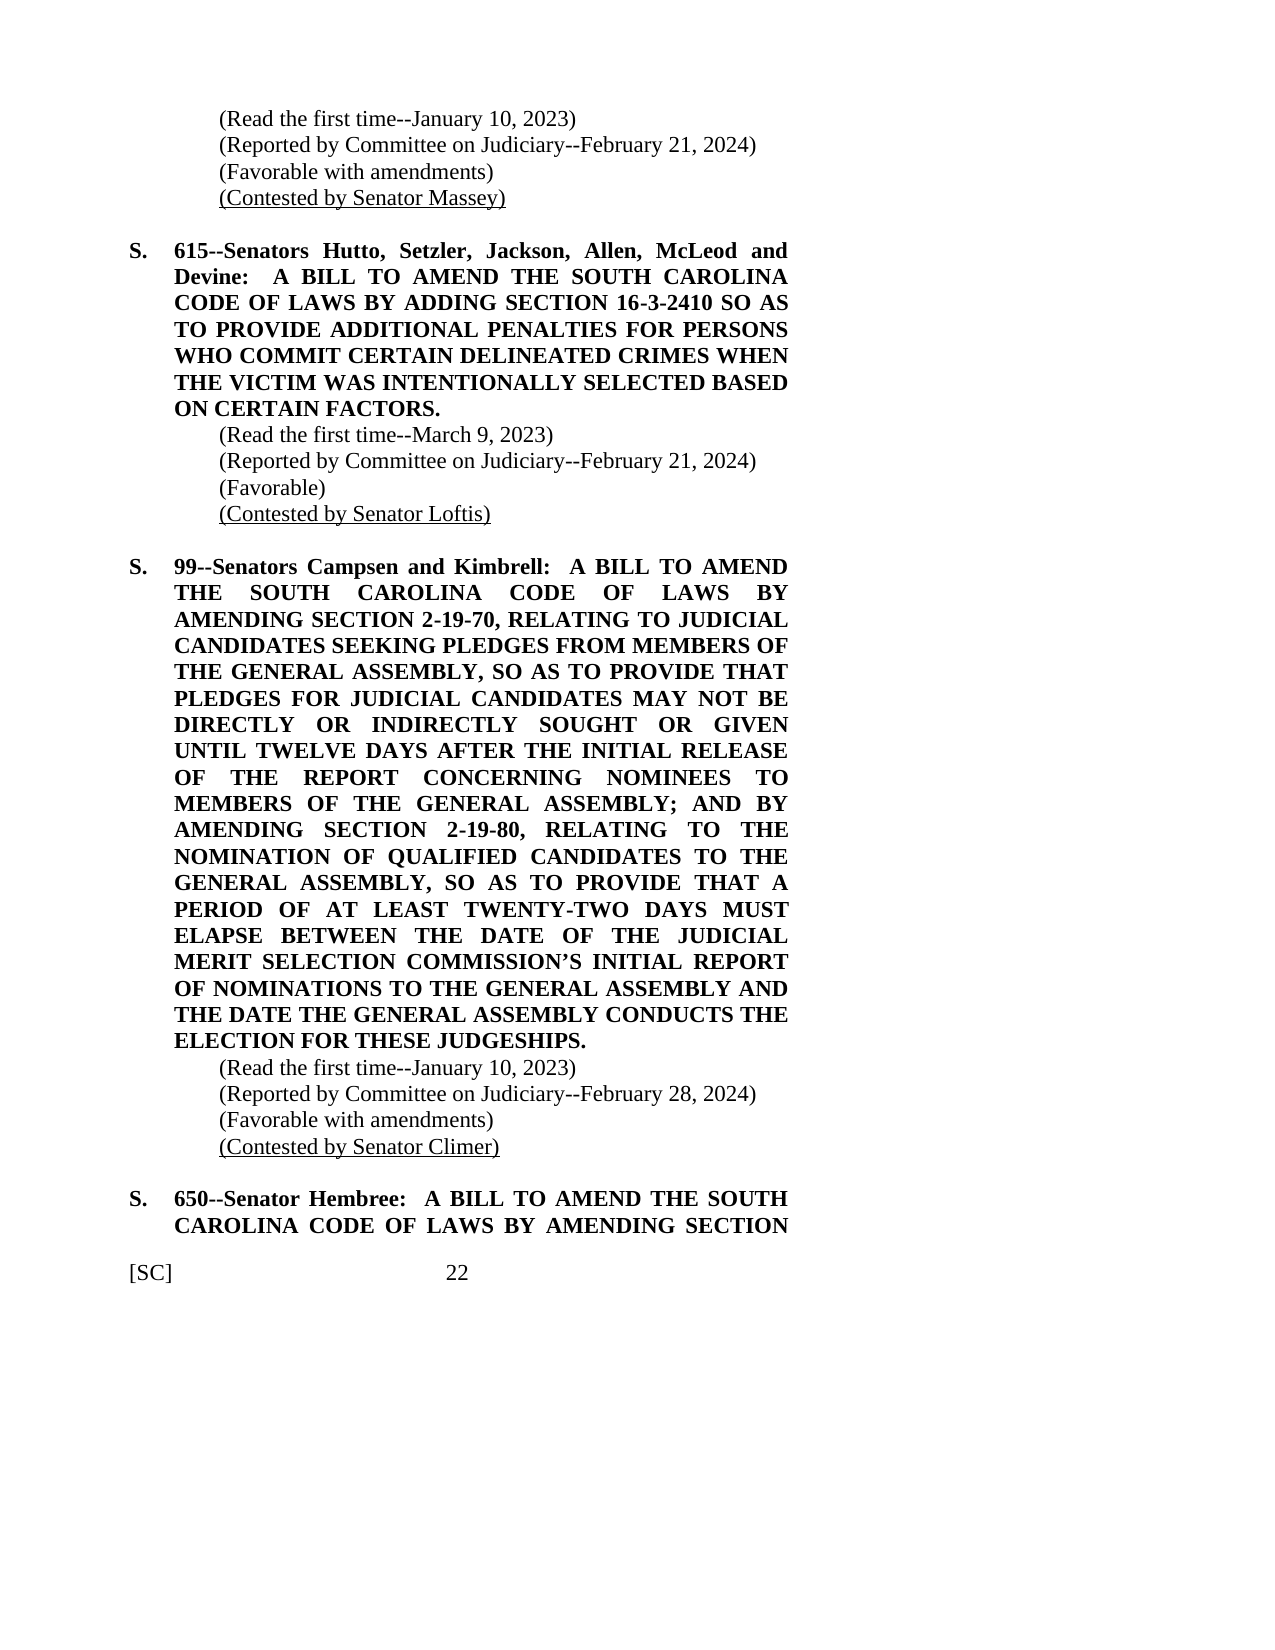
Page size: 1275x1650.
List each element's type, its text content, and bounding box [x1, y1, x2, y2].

title S. 615--Senators Hutto, Setzler, Jackson, Allen, McLeod and Devine: A BILL TO AMEND THE SOUTH CAROLINA CODE OF LAWS BY ADDING SECTION 16‑3‑2410 SO AS TO PROVIDE ADDITIONAL PENALTIES FOR PERSONS WHO COMMIT CERTAIN DELINEATED CRIMES WHEN THE VICTIM WAS INTENTIONALLY SELECTED BASED ON CERTAIN FACTORS. [129, 237, 789, 421]
text (Reported by Committee on Judiciary--February 28, 2024) [219, 1080, 789, 1106]
title S. 99--Senators Campsen and Kimbrell: A BILL TO AMEND THE SOUTH CAROLINA CODE OF LAWS BY AMENDING SECTION 2‑19‑70, RELATING TO JUDICIAL CANDIDATES SEEKING PLEDGES FROM MEMBERS OF THE GENERAL ASSEMBLY, SO AS TO PROVIDE THAT PLEDGES FOR JUDICIAL CANDIDATES MAY NOT BE DIRECTLY OR INDIRECTLY SOUGHT OR GIVEN UNTIL TWELVE DAYS AFTER THE INITIAL RELEASE OF THE REPORT CONCERNING NOMINEES TO MEMBERS OF THE GENERAL ASSEMBLY; AND BY AMENDING SECTION 2‑19‑80, RELATING TO THE NOMINATION OF QUALIFIED CANDIDATES TO THE GENERAL ASSEMBLY, SO AS TO PROVIDE THAT A PERIOD OF AT LEAST TWENTY‑TWO DAYS MUST ELAPSE BETWEEN THE DATE OF THE JUDICIAL MERIT SELECTION COMMISSION’S INITIAL REPORT OF NOMINATIONS TO THE GENERAL ASSEMBLY AND THE DATE THE GENERAL ASSEMBLY CONDUCTS THE ELECTION FOR THESE JUDGESHIPS. [129, 553, 789, 1054]
text (Read the first time--January 10, 2023) [219, 105, 789, 131]
text (Contested by Senator Massey) [219, 184, 789, 210]
text (Favorable with amendments) [219, 1106, 789, 1133]
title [129, 1186, 789, 1238]
text (Contested by Senator Climer) [219, 1133, 789, 1159]
text (Favorable with amendments) [219, 158, 789, 184]
text (Read the first time--March 9, 2023) [219, 421, 789, 448]
text (Favorable) [219, 474, 789, 500]
text (Contested by Senator Loftis) [219, 500, 789, 527]
text (Reported by Committee on Judiciary--February 21, 2024) [219, 131, 789, 158]
text (Read the first time--January 10, 2023) [219, 1054, 789, 1080]
text (Reported by Committee on Judiciary--February 21, 2024) [219, 448, 789, 474]
